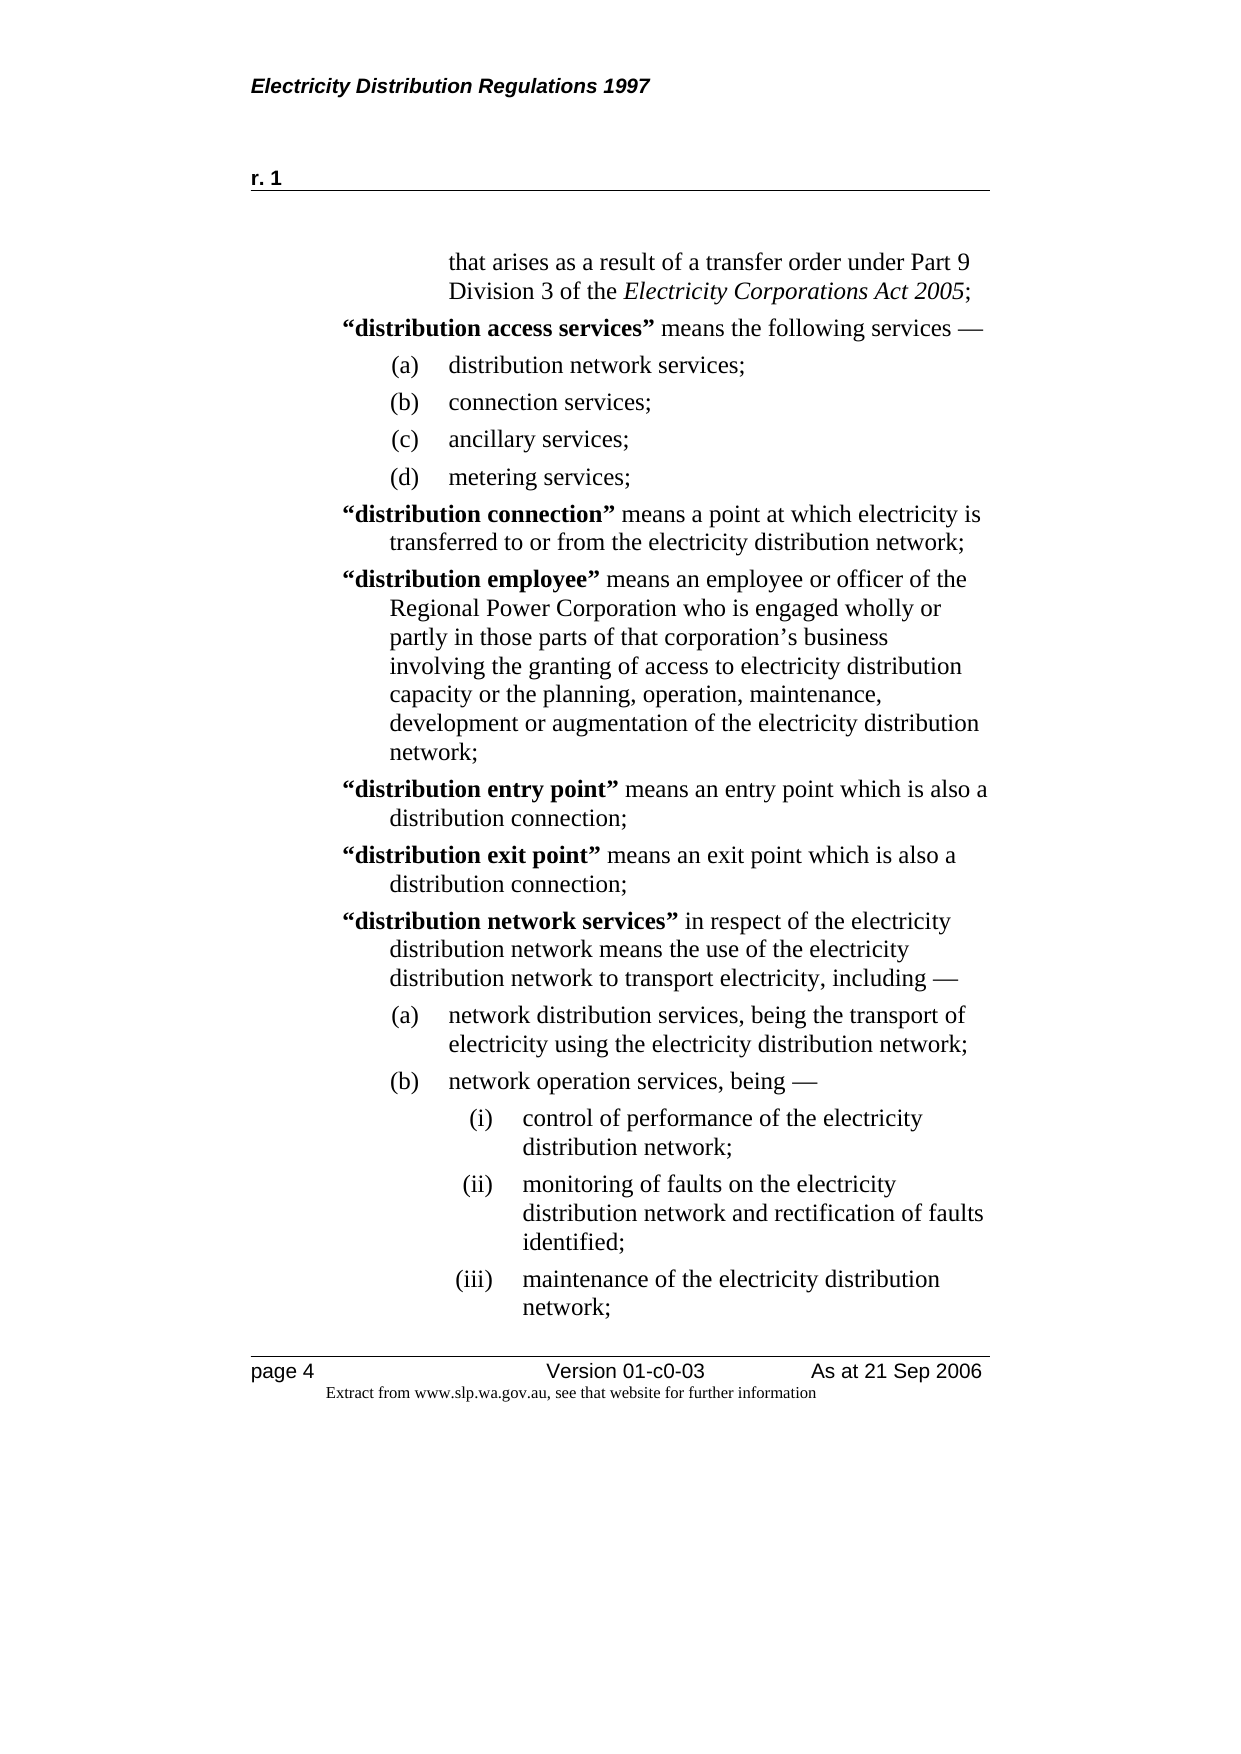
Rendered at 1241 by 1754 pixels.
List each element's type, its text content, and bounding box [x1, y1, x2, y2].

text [251, 247, 990, 305]
text “distribution entry point” means an entry point which is also a distribution connection; [251, 774, 990, 832]
text “distribution exit point” means an exit point which is also a distribution connection; [251, 840, 990, 897]
text (a) network distribution services, being the transport of electricity using the electricity distribution network; [251, 1000, 990, 1058]
text “distribution access services” means the following services — [251, 313, 990, 342]
text (iii) maintenance of the electricity distribution network; [251, 1264, 990, 1321]
text (b) connection services; [251, 387, 990, 416]
text (a) distribution network services; [251, 350, 990, 379]
text (ii) monitoring of faults on the electricity distribution network and rectification of faults identified; [251, 1169, 990, 1255]
text (i) control of performance of the electricity distribution network; [251, 1103, 990, 1161]
text (d) metering services; [251, 462, 990, 490]
text (b) network operation services, being — [251, 1066, 990, 1095]
text “distribution network services” in respect of the electricity distribution network means the use of the electricity distribution network to transport electricity, including — [251, 906, 990, 992]
text (c) ancillary services; [251, 424, 990, 453]
text “distribution connection” means a point at which electricity is transferred to or from the electricity distribution network; [251, 499, 990, 556]
text “distribution employee” means an employee or officer of the Regional Power Corporation who is engaged wholly or partly in those parts of that corporation’s business involving the granting of access to electricity distribution capacity or the planning, operation, maintenance, development or augmentation of the electricity distribution network; [251, 564, 990, 766]
